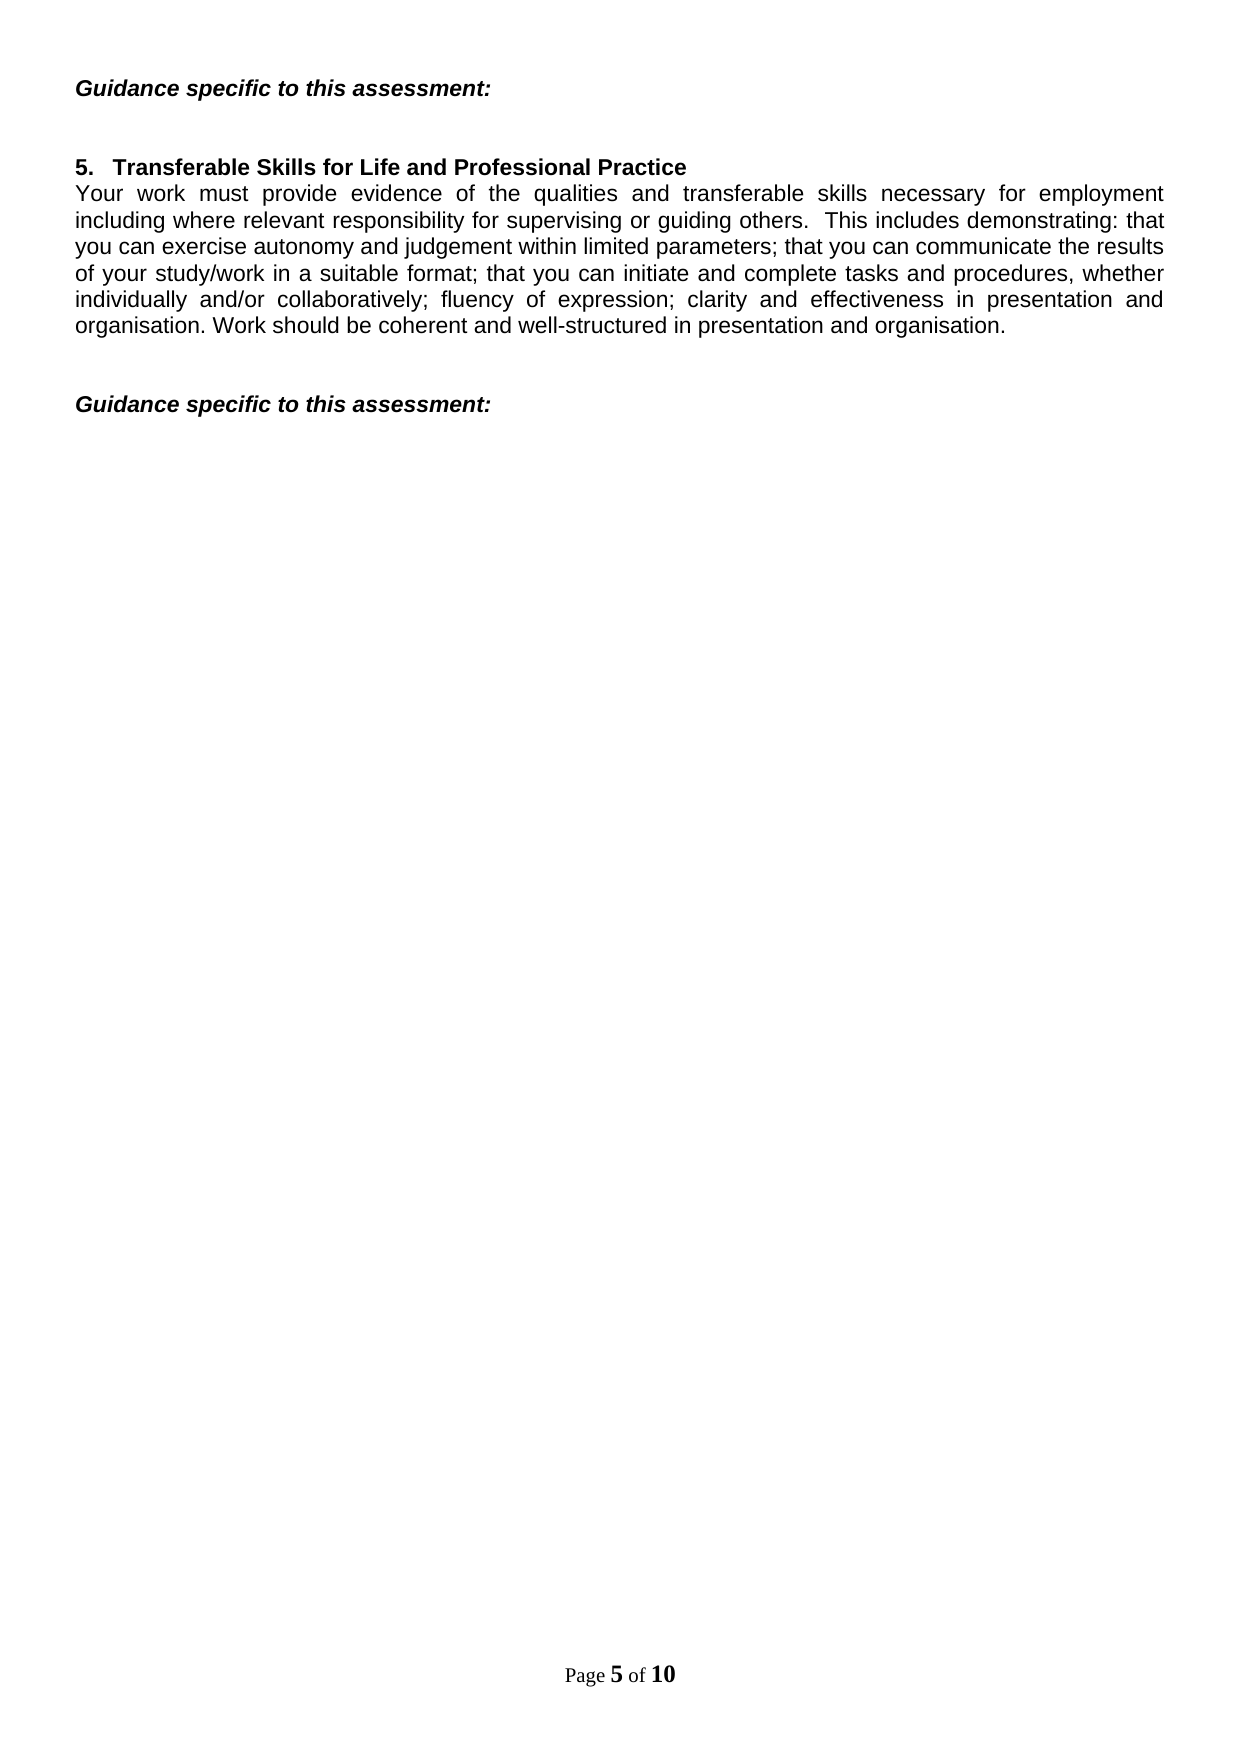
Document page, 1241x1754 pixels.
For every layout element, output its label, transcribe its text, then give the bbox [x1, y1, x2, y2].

text Guidance specific to this assessment: [75, 75, 1165, 101]
text Guidance specific to this assessment: [75, 391, 1165, 418]
list Transferable Skills for Life and Professional Practice [75, 154, 1165, 180]
text Your work must provide evidence of the qualities and transferable skills necessary for employment including where relevant responsibility for supervising or guiding others. This includes demonstrating: that you can exercise autonomy and judgement within limited parameters; that you can communicate the results of your study/work in a suitable format; that you can initiate and complete tasks and procedures, whether individually and/or collaboratively; fluency of expression; clarity and effectiveness in presentation and organisation. Work should be coherent and well-structured in presentation and organisation. [75, 180, 1165, 338]
